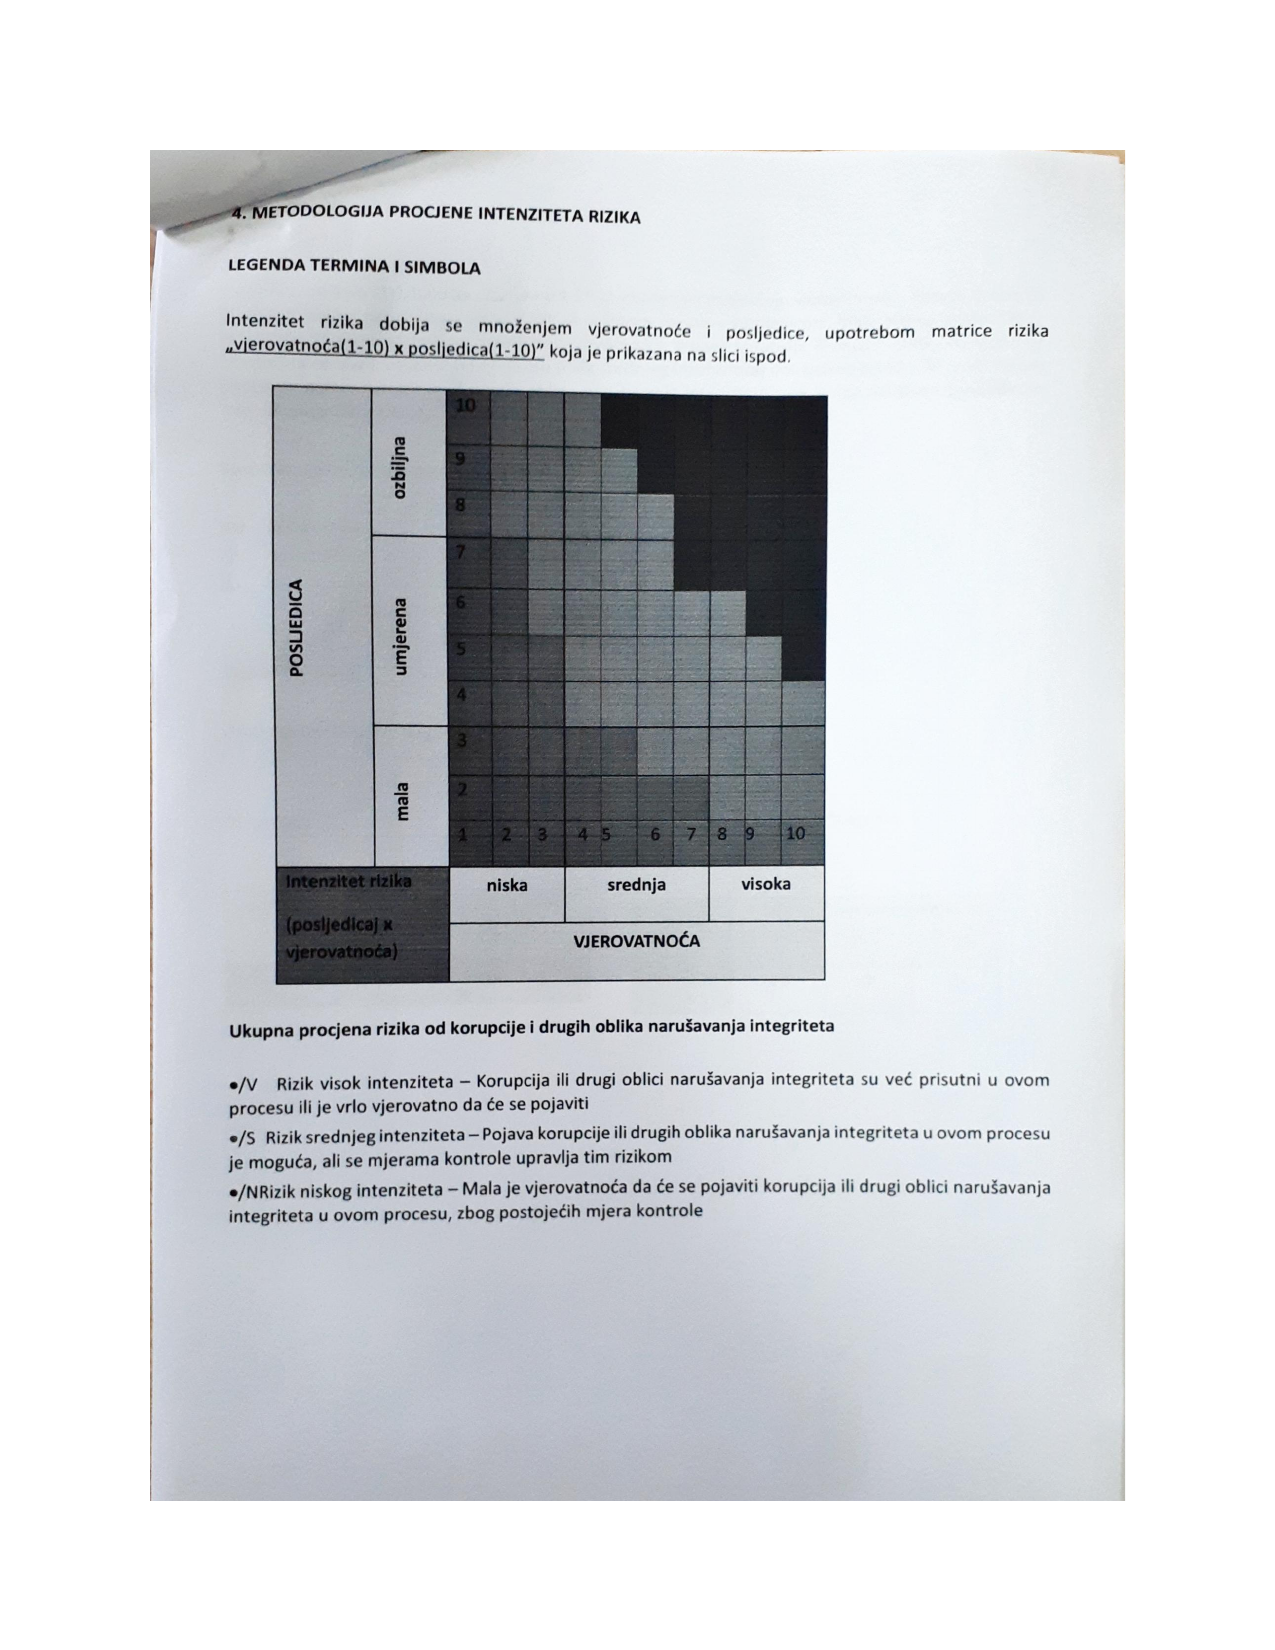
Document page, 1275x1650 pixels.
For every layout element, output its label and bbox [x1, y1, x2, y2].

picture [150, 150, 1125, 1501]
